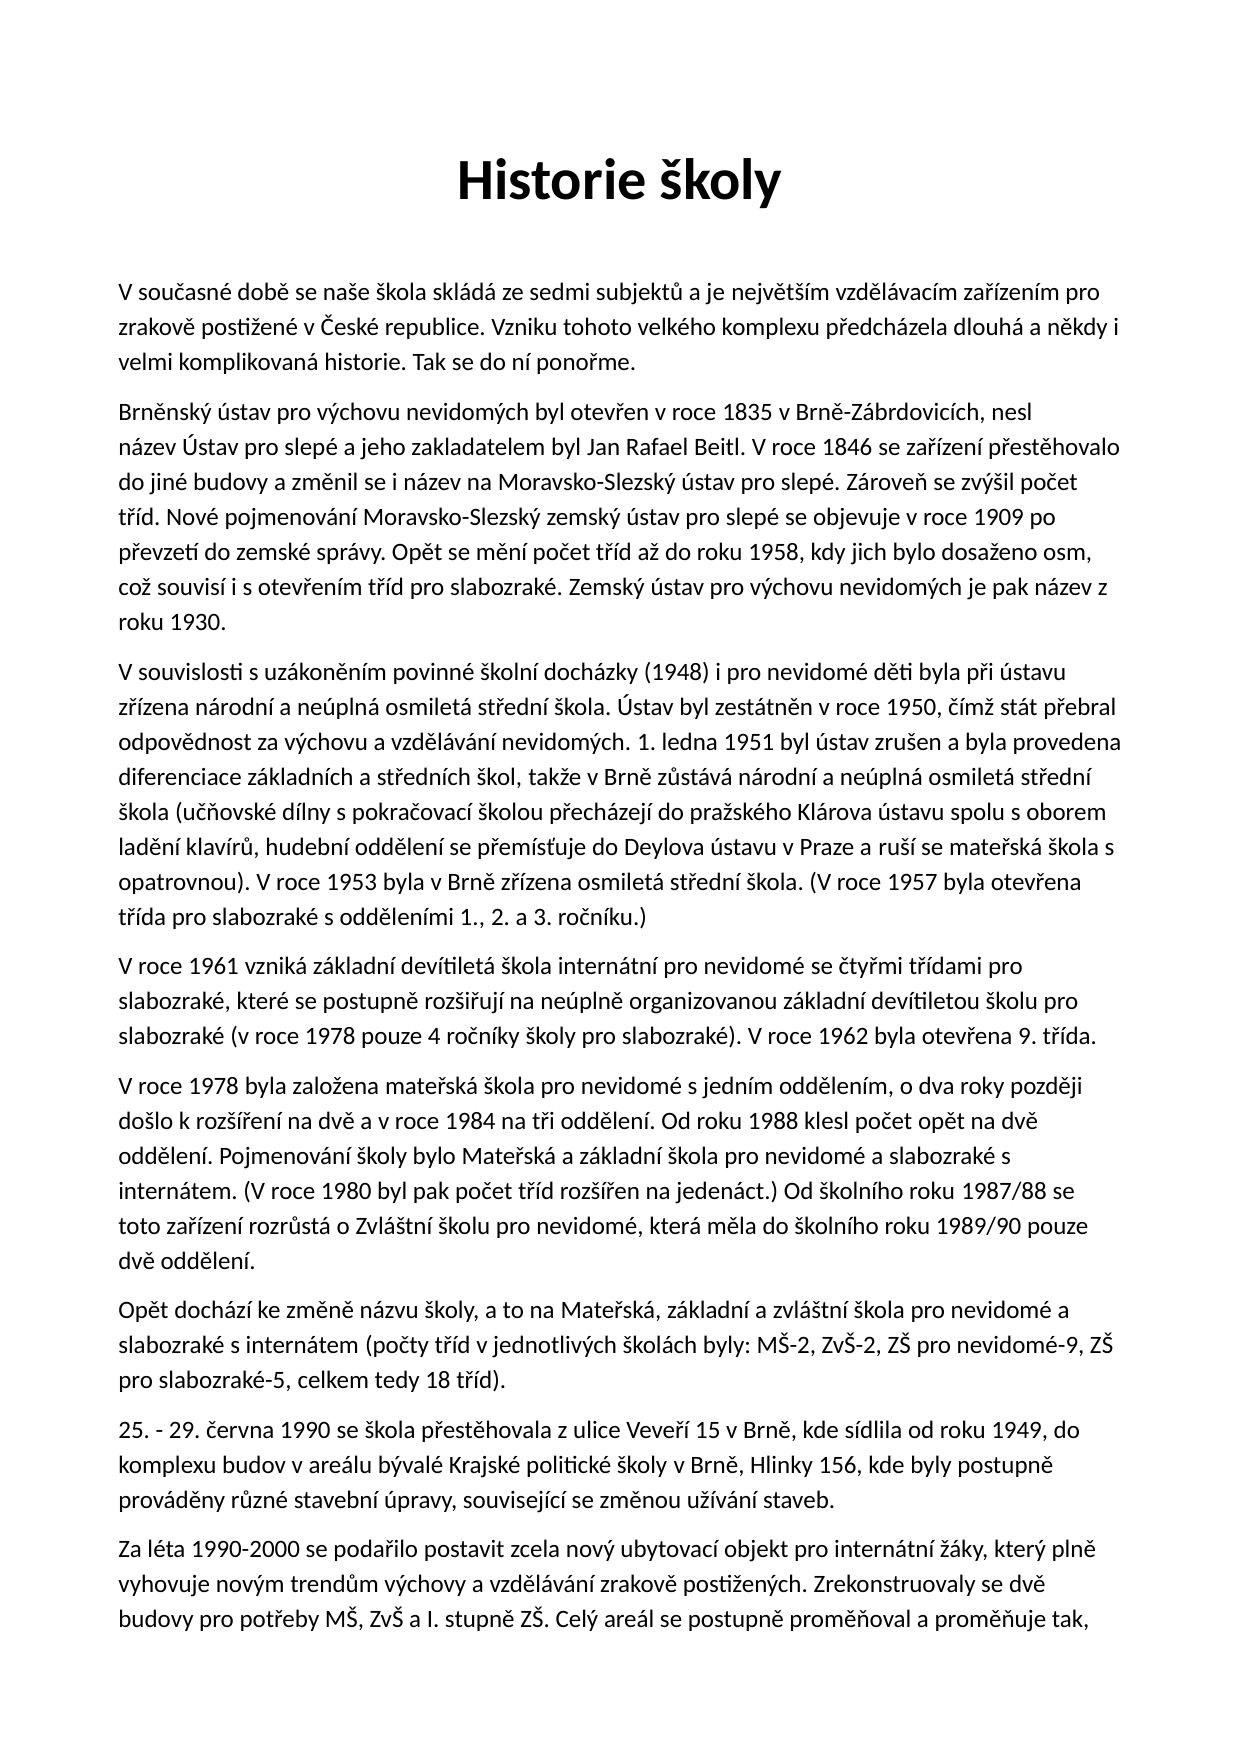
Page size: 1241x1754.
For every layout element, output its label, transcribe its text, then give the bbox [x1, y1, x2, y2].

text V současné době se naše škola skládá ze sedmi subjektů a je největším vzdělávacím zařízením pro zrakově postižené v České republice. Vzniku tohoto velkého komplexu předcházela dlouhá a někdy i velmi komplikovaná historie. Tak se do ní ponořme. [118, 276, 1122, 377]
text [118, 1533, 1122, 1634]
text Opět dochází ke změně názvu školy, a to na Mateřská, základní a zvláštní škola pro nevidomé a slabozraké s internátem (počty tříd v jednotlivých školách byly: MŠ-2, ZvŠ-2, ZŠ pro nevidomé-9, ZŠ pro slabozraké-5, celkem tedy 18 tříd). [118, 1294, 1122, 1395]
text 25. - 29. června 1990 se škola přestěhovala z ulice Veveří 15 v Brně, kde sídlila od roku 1949, do komplexu budov v areálu bývalé Krajské politické školy v Brně, Hlinky 156, kde byly postupně prováděny různé stavební úpravy, související se změnou užívání staveb. [118, 1414, 1122, 1514]
text V roce 1961 vzniká základní devítiletá škola internátní pro nevidomé se čtyřmi třídami pro slabozraké, které se postupně rozšiřují na neúplně organizovanou základní devítiletou školu pro slabozraké (v roce 1978 pouze 4 ročníky školy pro slabozraké). V roce 1962 byla otevřena 9. třída. [118, 950, 1122, 1051]
text V souvislosti s uzákoněním povinné školní docházky (1948) i pro nevidomé děti byla při ústavu zřízena národní a neúplná osmiletá střední škola. Ústav byl zestátněn v roce 1950, čímž stát přebral odpovědnost za výchovu a vzdělávání nevidomých. 1. ledna 1951 byl ústav zrušen a byla provedena diferenciace základních a středních škol, takže v Brně zůstává národní a neúplná osmiletá střední škola (učňovské dílny s pokračovací školou přecházejí do pražského Klárova ústavu spolu s oborem ladění klavírů, hudební oddělení se přemísťuje do Deylova ústavu v Praze a ruší se mateřská škola s opatrovnou). V roce 1953 byla v Brně zřízena osmiletá střední škola. (V roce 1957 byla otevřena třída pro slabozraké s odděleními 1., 2. a 3. ročníku.) [118, 656, 1122, 931]
text Brněnský ústav pro výchovu nevidomých byl otevřen v roce 1835 v Brně-Zábrdovicích, nesl název Ústav pro slepé a jeho zakladatelem byl Jan Rafael Beitl. V roce 1846 se zařízení přestěhovalo do jiné budovy a změnil se i název na Moravsko-Slezský ústav pro slepé. Zároveň se zvýšil počet tříd. Nové pojmenování Moravsko-Slezský zemský ústav pro slepé se objevuje v roce 1909 po převzetí do zemské správy. Opět se mění počet tříd až do roku 1958, kdy jich bylo dosaženo osm, což souvisí i s otevřením tříd pro slabozraké. Zemský ústav pro výchovu nevidomých je pak název z roku 1930. [118, 396, 1122, 637]
text V roce 1978 byla založena mateřská škola pro nevidomé s jedním oddělením, o dva roky později došlo k rozšíření na dvě a v roce 1984 na tři oddělení. Od roku 1988 klesl počet opět na dvě oddělení. Pojmenování školy bylo Mateřská a základní škola pro nevidomé a slabozraké s internátem. (V roce 1980 byl pak počet tříd rozšířen na jedenáct.) Od školního roku 1987/88 se toto zařízení rozrůstá o Zvláštní školu pro nevidomé, která měla do školního roku 1989/90 pouze dvě oddělení. [118, 1070, 1122, 1275]
title Historie školy [118, 143, 1122, 214]
